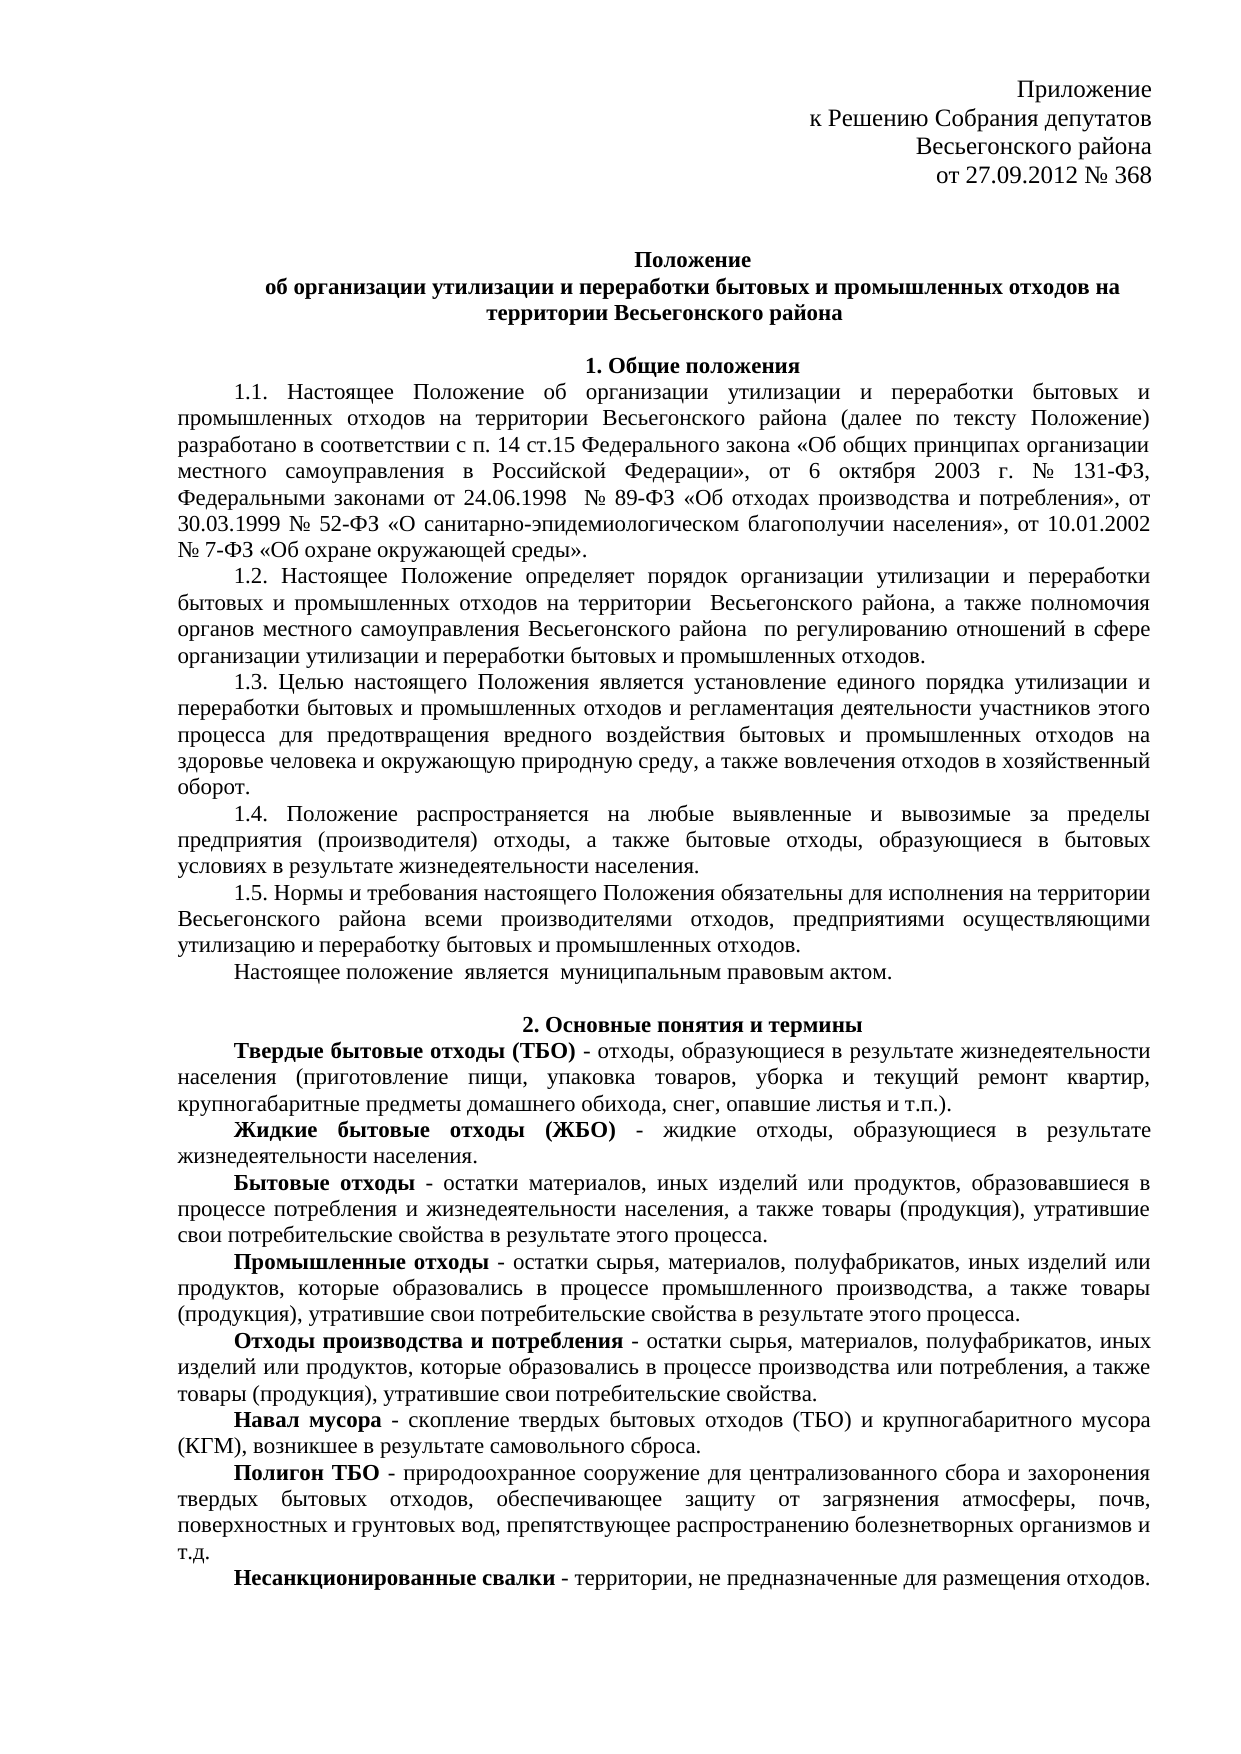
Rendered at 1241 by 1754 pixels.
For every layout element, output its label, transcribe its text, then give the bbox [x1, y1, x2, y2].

text 1.5. Нормы и требования настоящего Положения обязательны для исполнения на территории Весьегонского района всеми производителями отходов, предприятиями осуществляющими утилизацию и переработку бытовых и промышленных отходов. [177, 879, 1152, 958]
text 1.2. Настоящее Положение определяет порядок организации утилизации и переработки бытовых и промышленных отходов на территории Весьегонского района, а также полномочия органов местного самоуправления Весьегонского района по регулированию отношений в сфере организации утилизации и переработки бытовых и промышленных отходов. [177, 563, 1152, 668]
text 1.4. Положение распространяется на любые выявленные и вывозимые за пределы предприятия (производителя) отходы, а также бытовые отходы, образующиеся в бытовых условиях в результате жизнедеятельности населения. [177, 800, 1152, 879]
text Отходы производства и потребления - остатки сырья, материалов, полуфабрикатов, иных изделий или продуктов, которые образовались в процессе производства или потребления, а также товары (продукция), утратившие свои потребительские свойства. [177, 1327, 1152, 1406]
text 1.1. Настоящее Положение об организации утилизации и переработки бытовых и промышленных отходов на территории Весьегонского района (далее по тексту Положение) разработано в соответствии с п. 14 ст.15 Федерального закона «Об общих принципах организации местного самоуправления в Российской Федерации», от № 131-ФЗ, Федеральными законами от № 89-ФЗ «Об отходах производства и потребления», от № 52-ФЗ «О санитарно-эпидемиологическом благополучии населения», от № 7-ФЗ «Об охране окружающей среды». [177, 378, 1152, 563]
text Навал мусора - скопление твердых бытовых отходов (ТБО) и крупногабаритного мусора (КГМ), возникшее в результате самовольного сброса. [177, 1406, 1152, 1459]
text Жидкие бытовые отходы (ЖБО) - жидкие отходы, образующиеся в результате жизнедеятельности населения. [177, 1116, 1152, 1169]
text к Решению Собрания депутатов [177, 103, 1152, 131]
text 1. Общие положения [177, 352, 1152, 378]
text 2. Основные понятия и термины [177, 1011, 1152, 1037]
text Промышленные отходы - остатки сырья, материалов, полуфабрикатов, иных изделий или продуктов, которые образовались в процессе промышленного производства, а также товары (продукция), утратившие свои потребительские свойства в результате этого процесса. [177, 1248, 1152, 1327]
text Бытовые отходы - остатки материалов, иных изделий или продуктов, образовавшиеся в процессе потребления и жизнедеятельности населения, а также товары (продукция), утратившие свои потребительские свойства в результате этого процесса. [177, 1169, 1152, 1248]
text Положение [177, 246, 1152, 273]
text Настоящее положение является муниципальным правовым актом. [177, 958, 1152, 984]
text Полигон ТБО - природоохранное сооружение для централизованного сбора и захоронения твердых бытовых отходов, обеспечивающее защиту от загрязнения атмосферы, почв, поверхностных и грунтовых вод, препятствующее распространению болезнетворных организмов и т.д. [177, 1459, 1152, 1564]
text Приложение [177, 74, 1152, 103]
text об организации утилизации и переработки бытовых и промышленных отходов на территории Весьегонского района [177, 273, 1152, 325]
text Твердые бытовые отходы (ТБО) - отходы, образующиеся в результате жизнедеятельности населения (приготовление пищи, упаковка товаров, уборка и текущий ремонт квартир, крупногабаритные предметы домашнего обихода, снег, опавшие листья и т.п.). [177, 1037, 1152, 1116]
text Весьегонского района [177, 131, 1152, 160]
text Несанкционированные свалки - территории, не предназначенные для размещения отходов. [177, 1564, 1152, 1590]
text от 27.09.2012 № 368 [177, 160, 1152, 189]
text 1.3. Целью настоящего Положения является установление единого порядка утилизации и переработки бытовых и промышленных отходов и регламентация деятельности участников этого процесса для предотвращения вредного воздействия бытовых и промышленных отходов на здоровье человека и окружающую природную среду, а также вовлечения отходов в хозяйственный оборот. [177, 668, 1152, 800]
